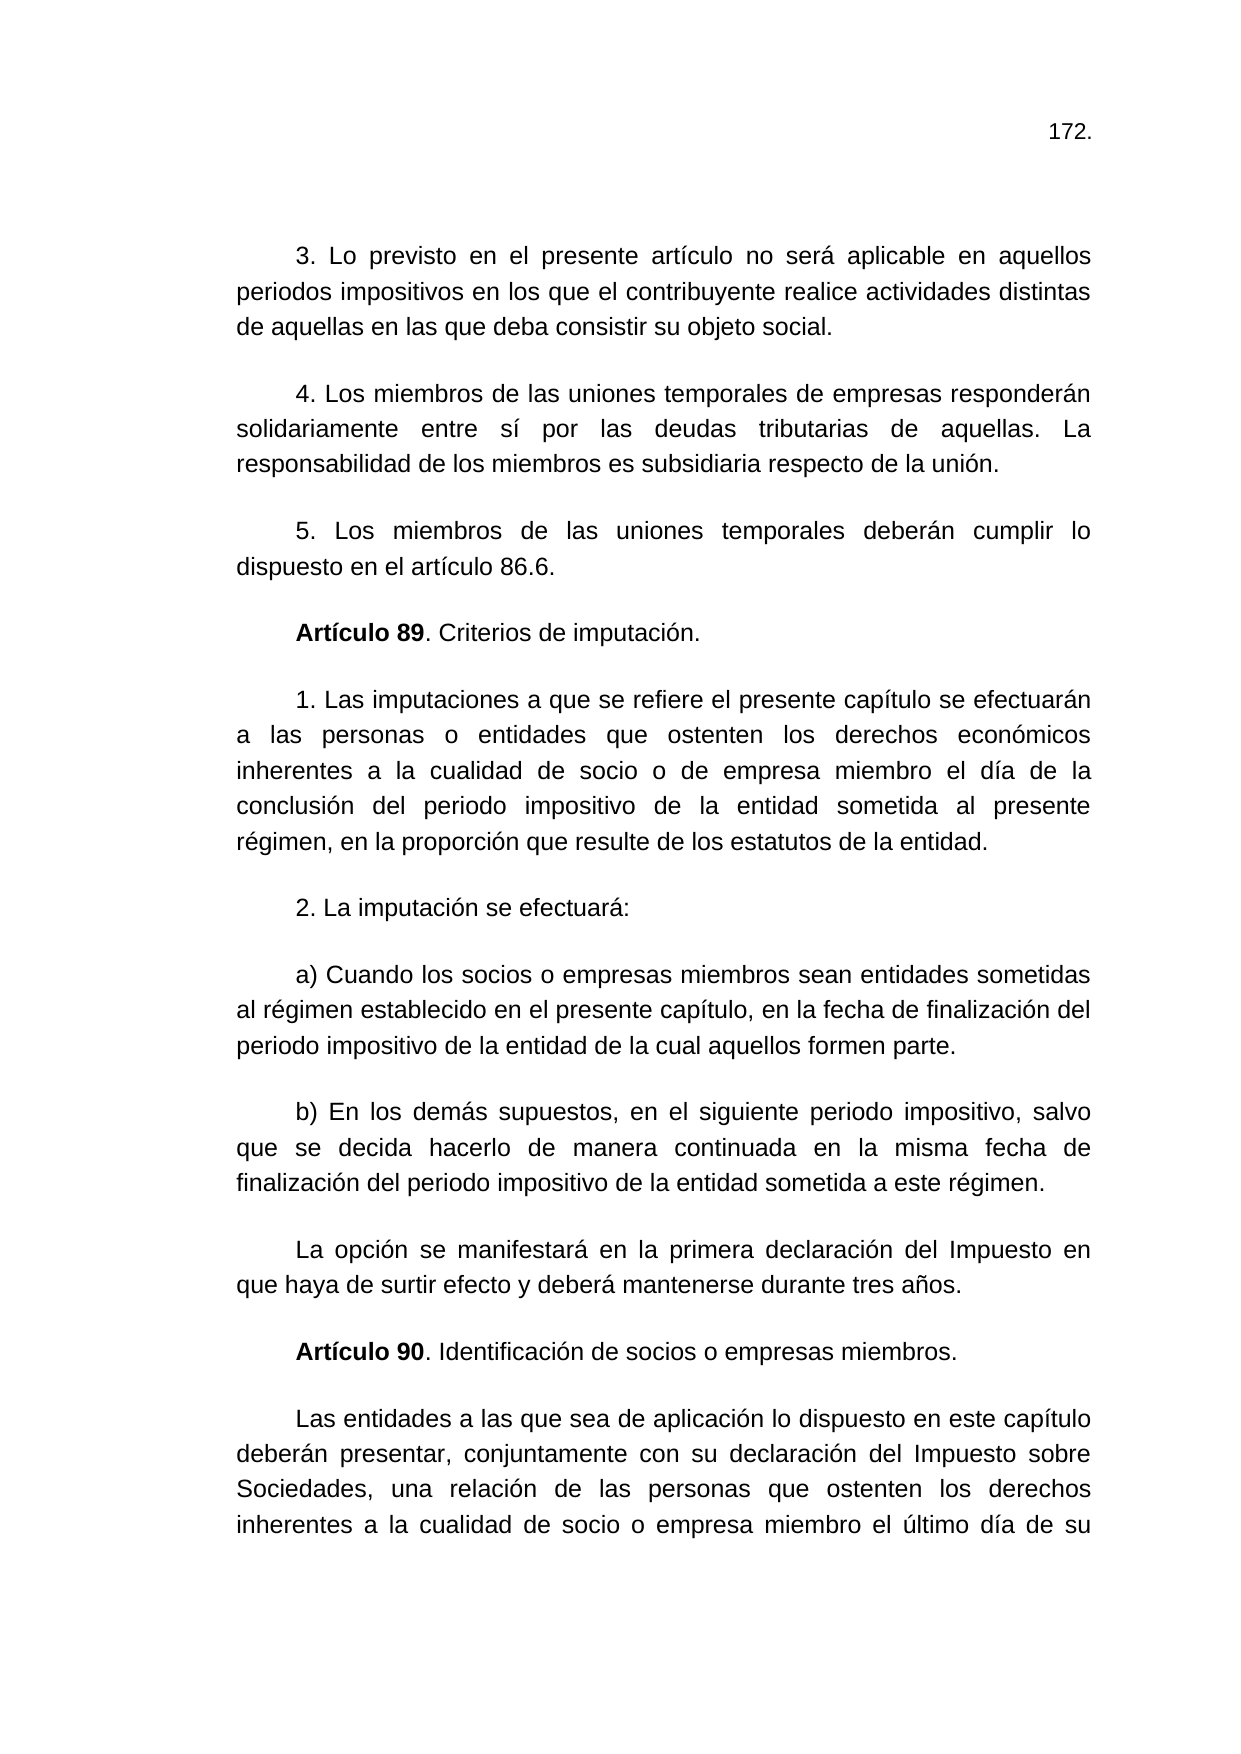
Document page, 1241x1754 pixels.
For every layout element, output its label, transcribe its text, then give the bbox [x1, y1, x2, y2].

text 3. Lo previsto en el presente artículo no será aplicable en aquellos periodos impositivos en los que el contribuyente realice actividades distintas de aquellas en las que deba consistir su objeto social. [236, 236, 1092, 342]
text Artículo 90. Identificación de socios o empresas miembros. [236, 1332, 1092, 1367]
text b) En los demás supuestos, en el siguiente periodo impositivo, salvo que se decida hacerlo de manera continuada en la misma fecha de finalización del periodo impositivo de la entidad sometida a este régimen. [236, 1092, 1092, 1199]
text 2. La imputación se efectuará: [236, 888, 1092, 924]
text 5. Los miembros de las uniones temporales deberán cumplir lo dispuesto en el artículo 86.6. [236, 511, 1092, 582]
text Artículo 89. Criterios de imputación. [236, 613, 1092, 649]
text 1. Las imputaciones a que se refiere el presente capítulo se efectuarán a las personas o entidades que ostenten los derechos económicos inherentes a la cualidad de socio o de empresa miembro el día de la conclusión del periodo impositivo de la entidad sometida al presente régimen, en la proporción que resulte de los estatutos de la entidad. [236, 680, 1092, 857]
text La opción se manifestará en la primera declaración del Impuesto en que haya de surtir efecto y deberá mantenerse durante tres años. [236, 1230, 1092, 1301]
text 4. Los miembros de las uniones temporales de empresas responderán solidariamente entre sí por las deudas tributarias de aquellas. La responsabilidad de los miembros es subsidiaria respecto de la unión. [236, 374, 1092, 480]
text a) Cuando los socios o empresas miembros sean entidades sometidas al régimen establecido en el presente capítulo, en la fecha de finalización del periodo impositivo de la entidad de la cual aquellos formen parte. [236, 955, 1092, 1061]
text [236, 1399, 1092, 1540]
